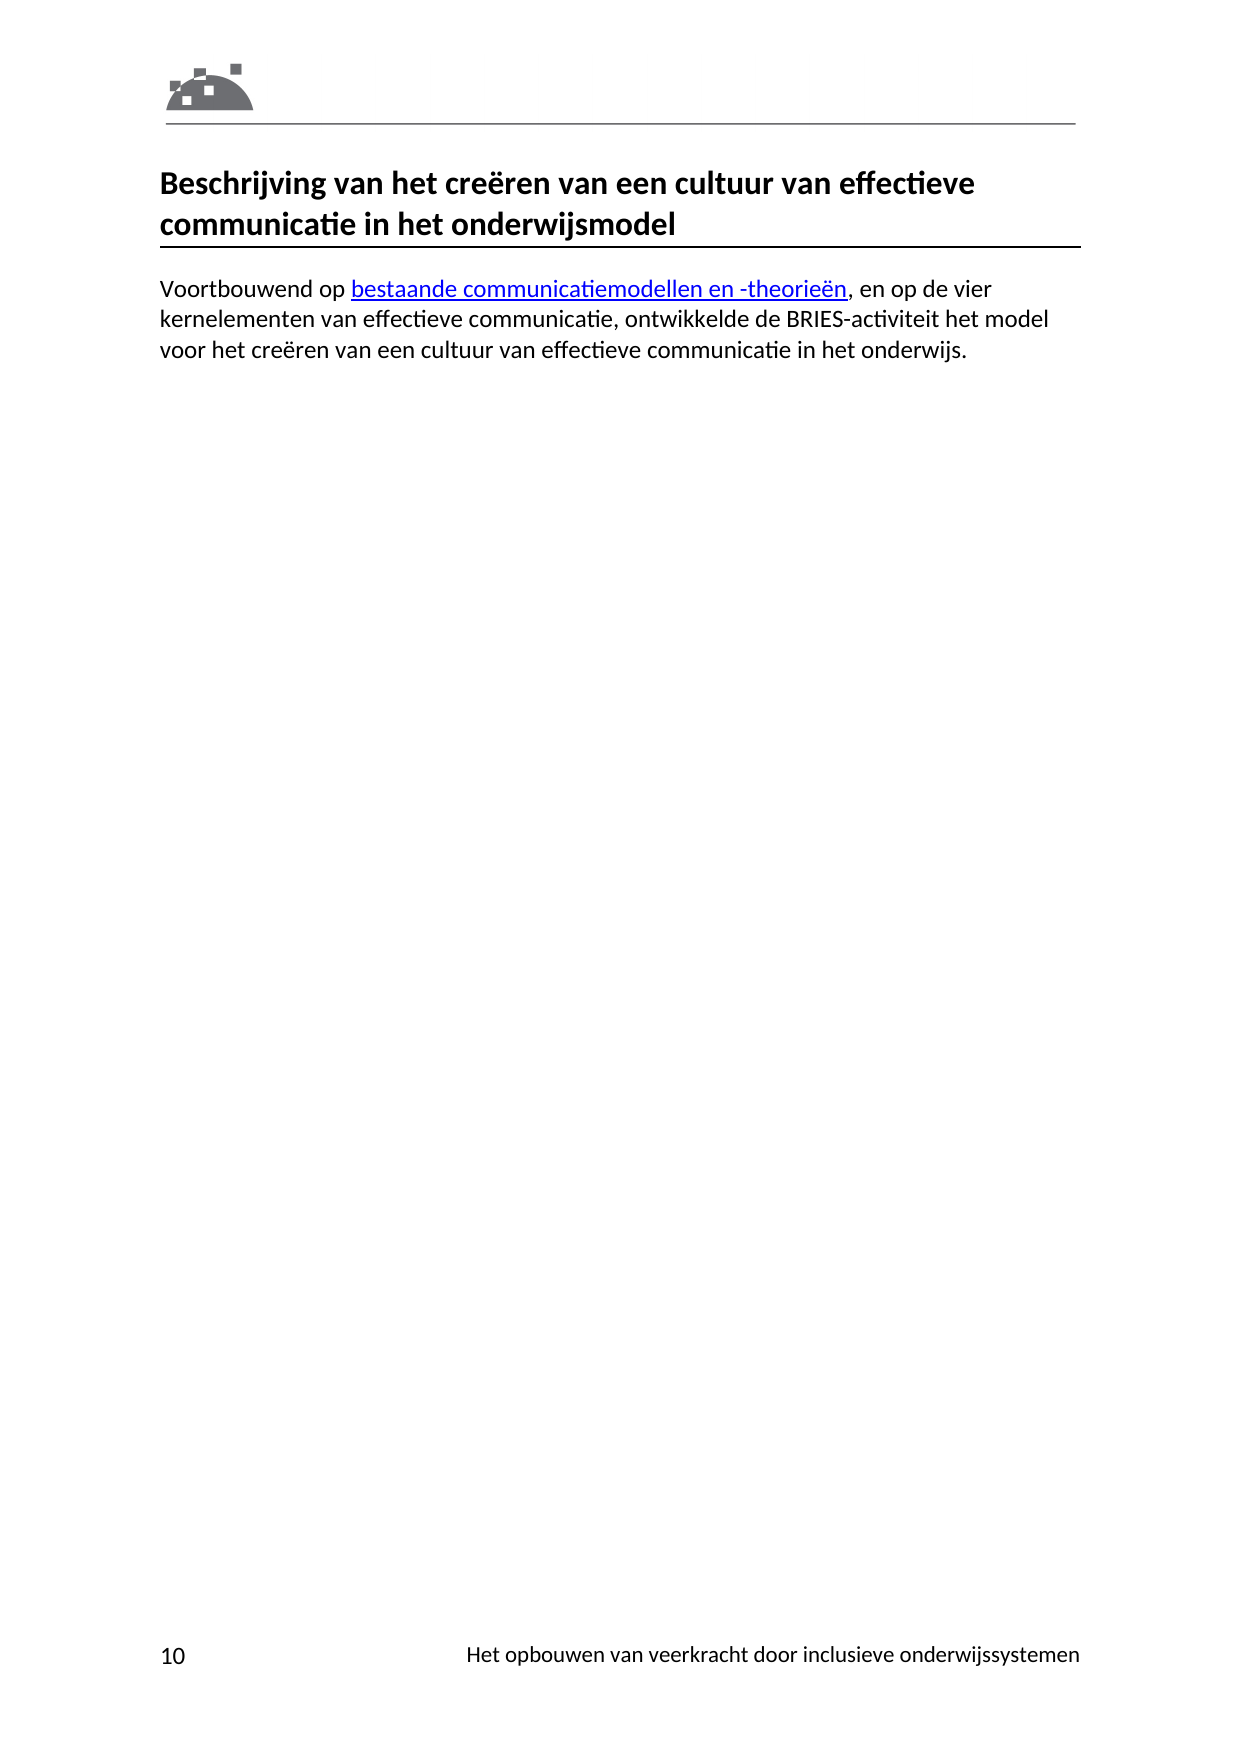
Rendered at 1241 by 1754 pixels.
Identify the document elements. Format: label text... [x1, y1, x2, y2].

subtitle Beschrijving van het creëren van een cultuur van effectieve communicatie in het onderwijsmodel [159, 162, 1081, 248]
text Voortbouwend op bestaande communicatiemodellen en -theorieën, en op de vier kernelementen van effectieve communicatie, ontwikkelde de BRIES-activiteit het model voor het creëren van een cultuur van effectieve communicatie in het onderwijs. [159, 273, 1081, 364]
picture [159, 54, 1081, 132]
